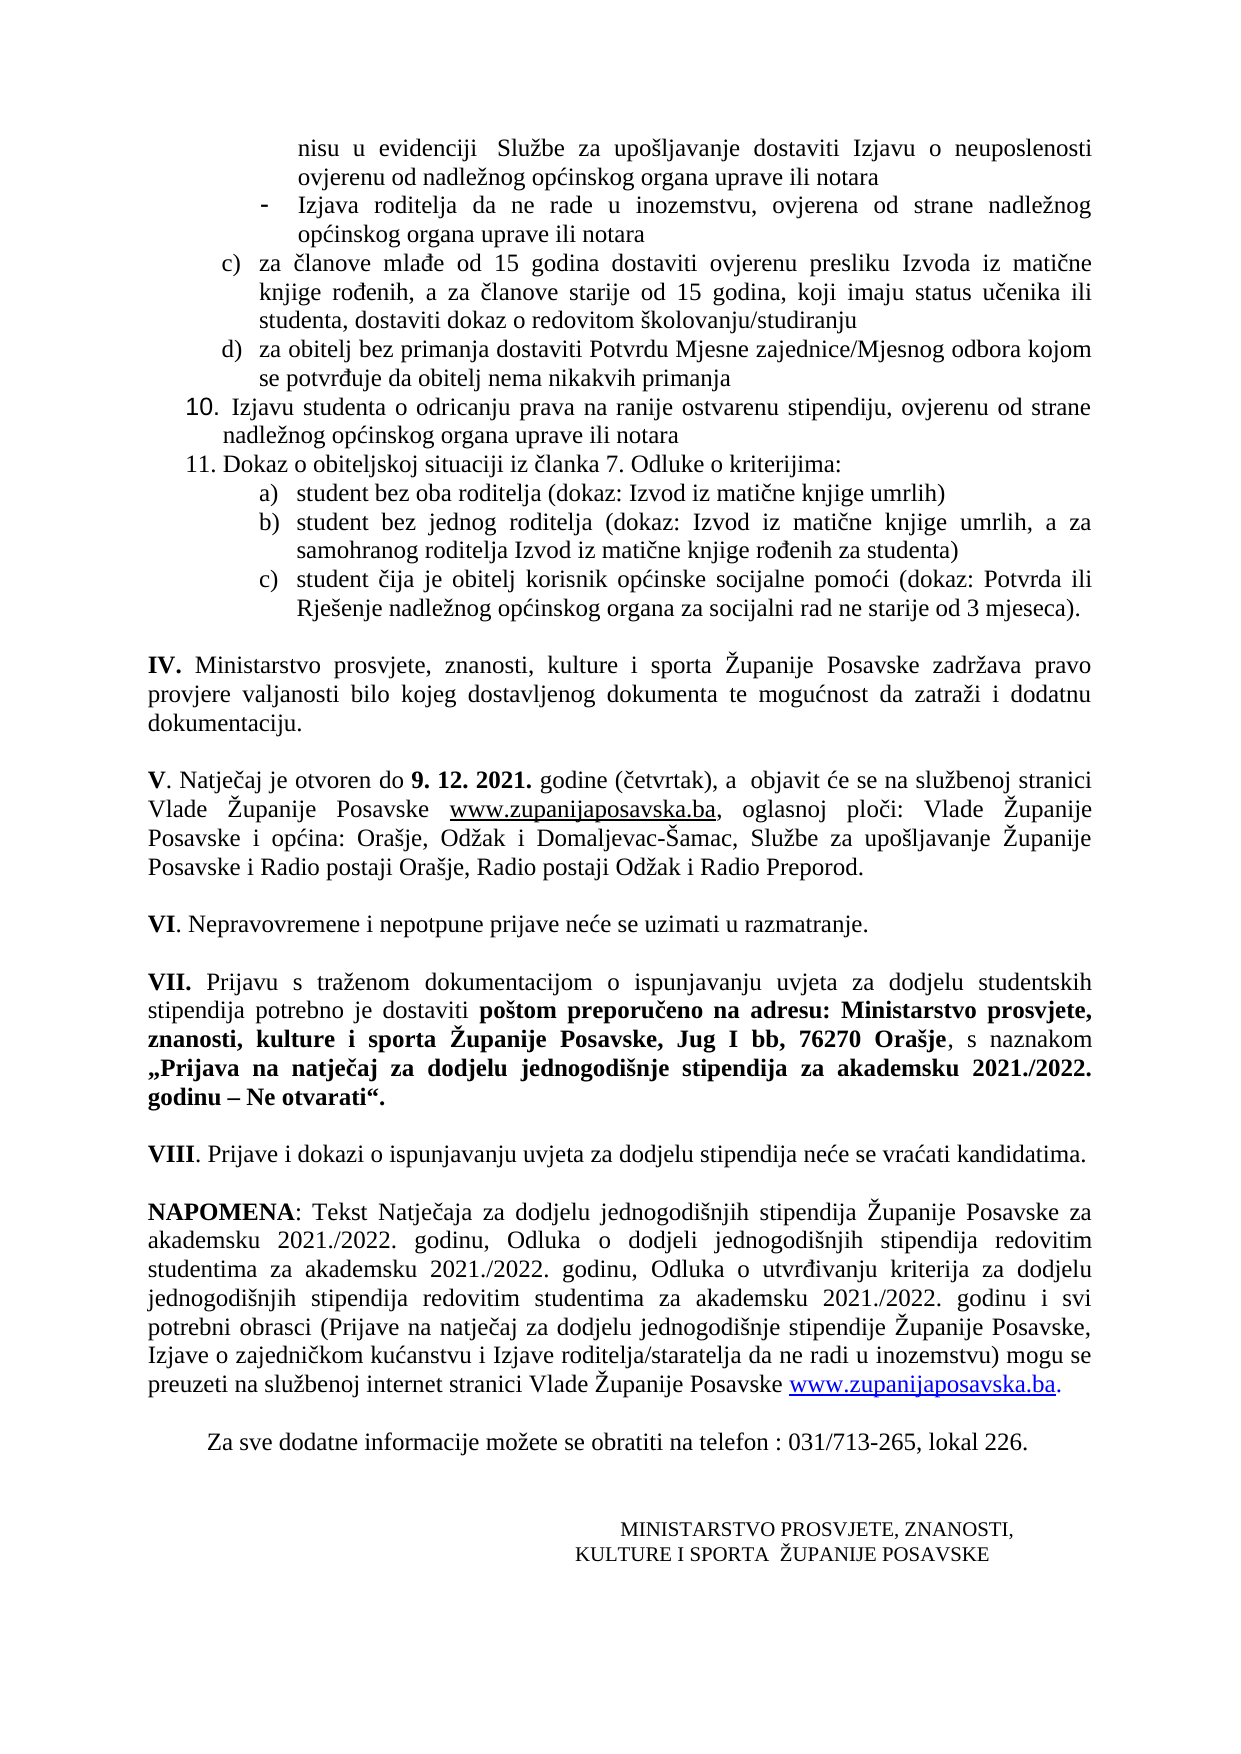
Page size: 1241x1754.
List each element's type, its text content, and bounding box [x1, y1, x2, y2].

list student bez jednog roditelja (dokaz: Izvod iz matične knjige umrlih, a za samohranog roditelja Izvod iz matične knjige rođenih za studenta) [259, 507, 1093, 564]
text IV. Ministarstvo prosvjete, znanosti, kulture i sporta Županije Posavske zadržava pravo provjere valjanosti bilo kojeg dostavljenog dokumenta te mogućnost da zatraži i dodatnu dokumentaciju. [148, 651, 1093, 737]
text VI. Nepravovremene i nepotpune prijave neće se uzimati u razmatranje. [148, 909, 1093, 938]
list Dokaz o obiteljskoj situaciji iz članka 7. Odluke o kriterijima: [185, 449, 1093, 478]
text Za sve dodatne informacije možete se obratiti na telefon : 031/713-265, lokal 226. [148, 1427, 1093, 1456]
text KULTURE I SPORTA ŽUPANIJE POSAVSKE [148, 1542, 1093, 1566]
list za obitelj bez primanja dostaviti Potvrdu Mjesne zajednice/Mjesnog odbora kojom se potvrđuje da obitelj nema nikakvih primanja [221, 334, 1093, 392]
list Izjavu studenta o odricanju prava na ranije ostvarenu stipendiju, ovjerenu od strane nadležnog općinskog organa uprave ili notara [185, 392, 1093, 449]
list student čija je obitelj korisnik općinske socijalne pomoći (dokaz: Potvrda ili Rješenje nadležnog općinskog organa za socijalni rad ne starije od 3 mjeseca). [259, 564, 1093, 622]
list Izjava roditelja da ne rade u inozemstvu, ovjerena od strane nadležnog općinskog organa uprave ili notara [260, 190, 1093, 248]
text NAPOMENA: Tekst Natječaja za dodjelu jednogodišnjih stipendija Županije Posavske za akademsku 2021./2022. godinu, Odluka o dodjeli jednogodišnjih stipendija redovitim studentima za akademsku 2021./2022. godinu, Odluka o utvrđivanju kriterija za dodjelu jednogodišnjih stipendija redovitim studentima za akademsku 2021./2022. godinu i svi potrebni obrasci (Prijave na natječaj za dodjelu jednogodišnje stipendije Županije Posavske, Izjave o zajedničkom kućanstvu i Izjave roditelja/staratelja da ne radi u inozemstvu) mogu se preuzeti na službenoj internet stranici Vlade Županije Posavske www.zupanijaposavska.ba. [148, 1197, 1093, 1398]
list za članove mlađe od 15 godina dostaviti ovjerenu presliku Izvoda iz matične knjige rođenih, a za članove starije od 15 godina, koji imaju status učenika ili studenta, dostaviti dokaz o redovitom školovanju/studiranju [221, 248, 1093, 334]
text V. Natječaj je otvoren do 9. 12. 2021. godine (četvrtak), a objavit će se na službenoj stranici Vlade Županije Posavske www.zupanijaposavska.ba, oglasnoj ploči: Vlade Županije Posavske i općina: Orašje, Odžak i Domaljevac-Šamac, Službe za upošljavanje Županije Posavske i Radio postaji Orašje, Radio postaji Odžak i Radio Preporod. [148, 766, 1093, 881]
list student bez oba roditelja (dokaz: Izvod iz matične knjige umrlih) [259, 478, 1093, 507]
text MINISTARSTVO PROSVJETE, ZNANOSTI, [223, 1513, 1093, 1542]
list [260, 133, 1093, 190]
text VIII. Prijave i dokazi o ispunjavanju uvjeta za dodjelu stipendija neće se vraćati kandidatima. [148, 1139, 1093, 1168]
text VII. Prijavu s traženom dokumentacijom o ispunjavanju uvjeta za dodjelu studentskih stipendija potrebno je dostaviti poštom preporučeno na adresu: Ministarstvo prosvjete, znanosti, kulture i sporta Županije Posavske, Jug I bb, 76270 Orašje, s naznakom „Prijava na natječaj za dodjelu jednogodišnje stipendija za akademsku 2021./2022. godinu – Ne otvarati“. [148, 967, 1093, 1111]
